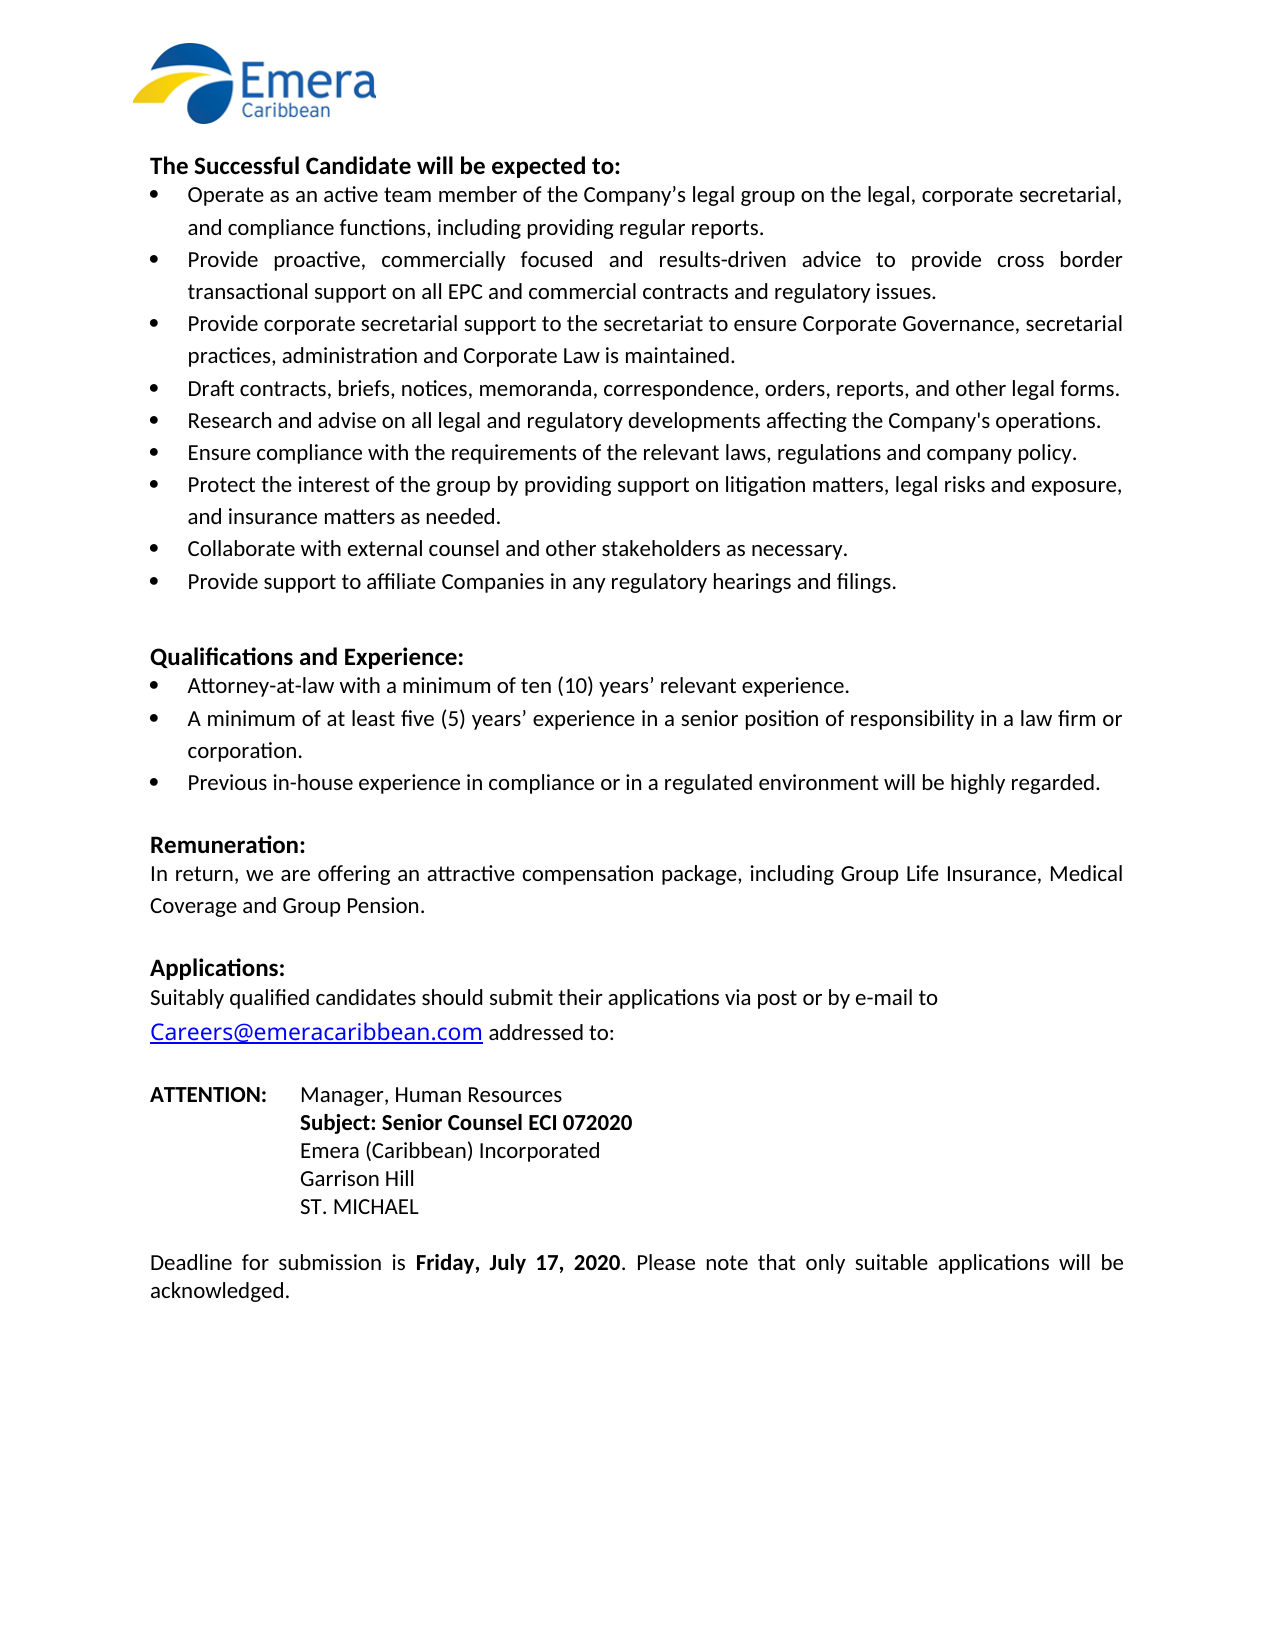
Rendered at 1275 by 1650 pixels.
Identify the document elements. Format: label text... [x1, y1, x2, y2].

text ST. MICHAEL [225, 1192, 1125, 1220]
text Remuneration: [150, 829, 1125, 859]
text The Successful Candidate will be expected to: [150, 150, 1020, 181]
text ATTENTION: Manager, Human Resources [150, 1080, 1125, 1108]
list Collaborate with external counsel and other stakeholders as necessary. [150, 534, 1125, 563]
list Operate as an active team member of the Company’s legal group on the legal, corporate secretarial, and compliance functions, including providing regular reports. [150, 181, 1125, 241]
text Emera (Caribbean) Incorporated [225, 1136, 1125, 1164]
text In return, we are offering an attractive compensation package, including Group Life Insurance, Medical Coverage and Group Pension. [150, 859, 1125, 920]
list Research and advise on all legal and regulatory developments affecting the Company's operations. [150, 406, 1125, 434]
text Qualifications and Experience: [150, 641, 1125, 671]
list Provide support to affiliate Companies in any regulatory hearings and filings. [150, 567, 1125, 595]
text Garrison Hill [225, 1164, 1125, 1192]
list Provide proactive, commercially focused and results-driven advice to provide cross border transactional support on all EPC and commercial contracts and regulatory issues. [150, 245, 1125, 305]
list Draft contracts, briefs, notices, memoranda, correspondence, orders, reports, and other legal forms. [150, 374, 1125, 402]
text Deadline for submission is Friday, July 17, 2020. Please note that only suitable applications will be acknowledged. [150, 1248, 1125, 1304]
text Applications: [150, 953, 1125, 983]
list Attorney-at-law with a minimum of ten (10) years’ relevant experience. [150, 671, 1125, 699]
list Protect the interest of the group by providing support on litigation matters, legal risks and exposure, and insurance matters as needed. [150, 470, 1125, 530]
text Suitably qualified candidates should submit their applications via post or by e-mail to Careers@emeracaribbean.com addressed to: [150, 983, 1125, 1047]
list Provide corporate secretarial support to the secretariat to ensure Corporate Governance, secretarial practices, administration and Corporate Law is maintained. [150, 309, 1125, 369]
list A minimum of at least five (5) years’ experience in a senior position of responsibility in a law firm or corporation. [150, 704, 1125, 764]
list Ensure compliance with the requirements of the relevant laws, regulations and company policy. [150, 438, 1125, 466]
text Subject: Senior Counsel ECI 072020 [300, 1108, 1125, 1136]
picture [132, 43, 376, 124]
list Previous in-house experience in compliance or in a regulated environment will be highly regarded. [150, 768, 1125, 796]
